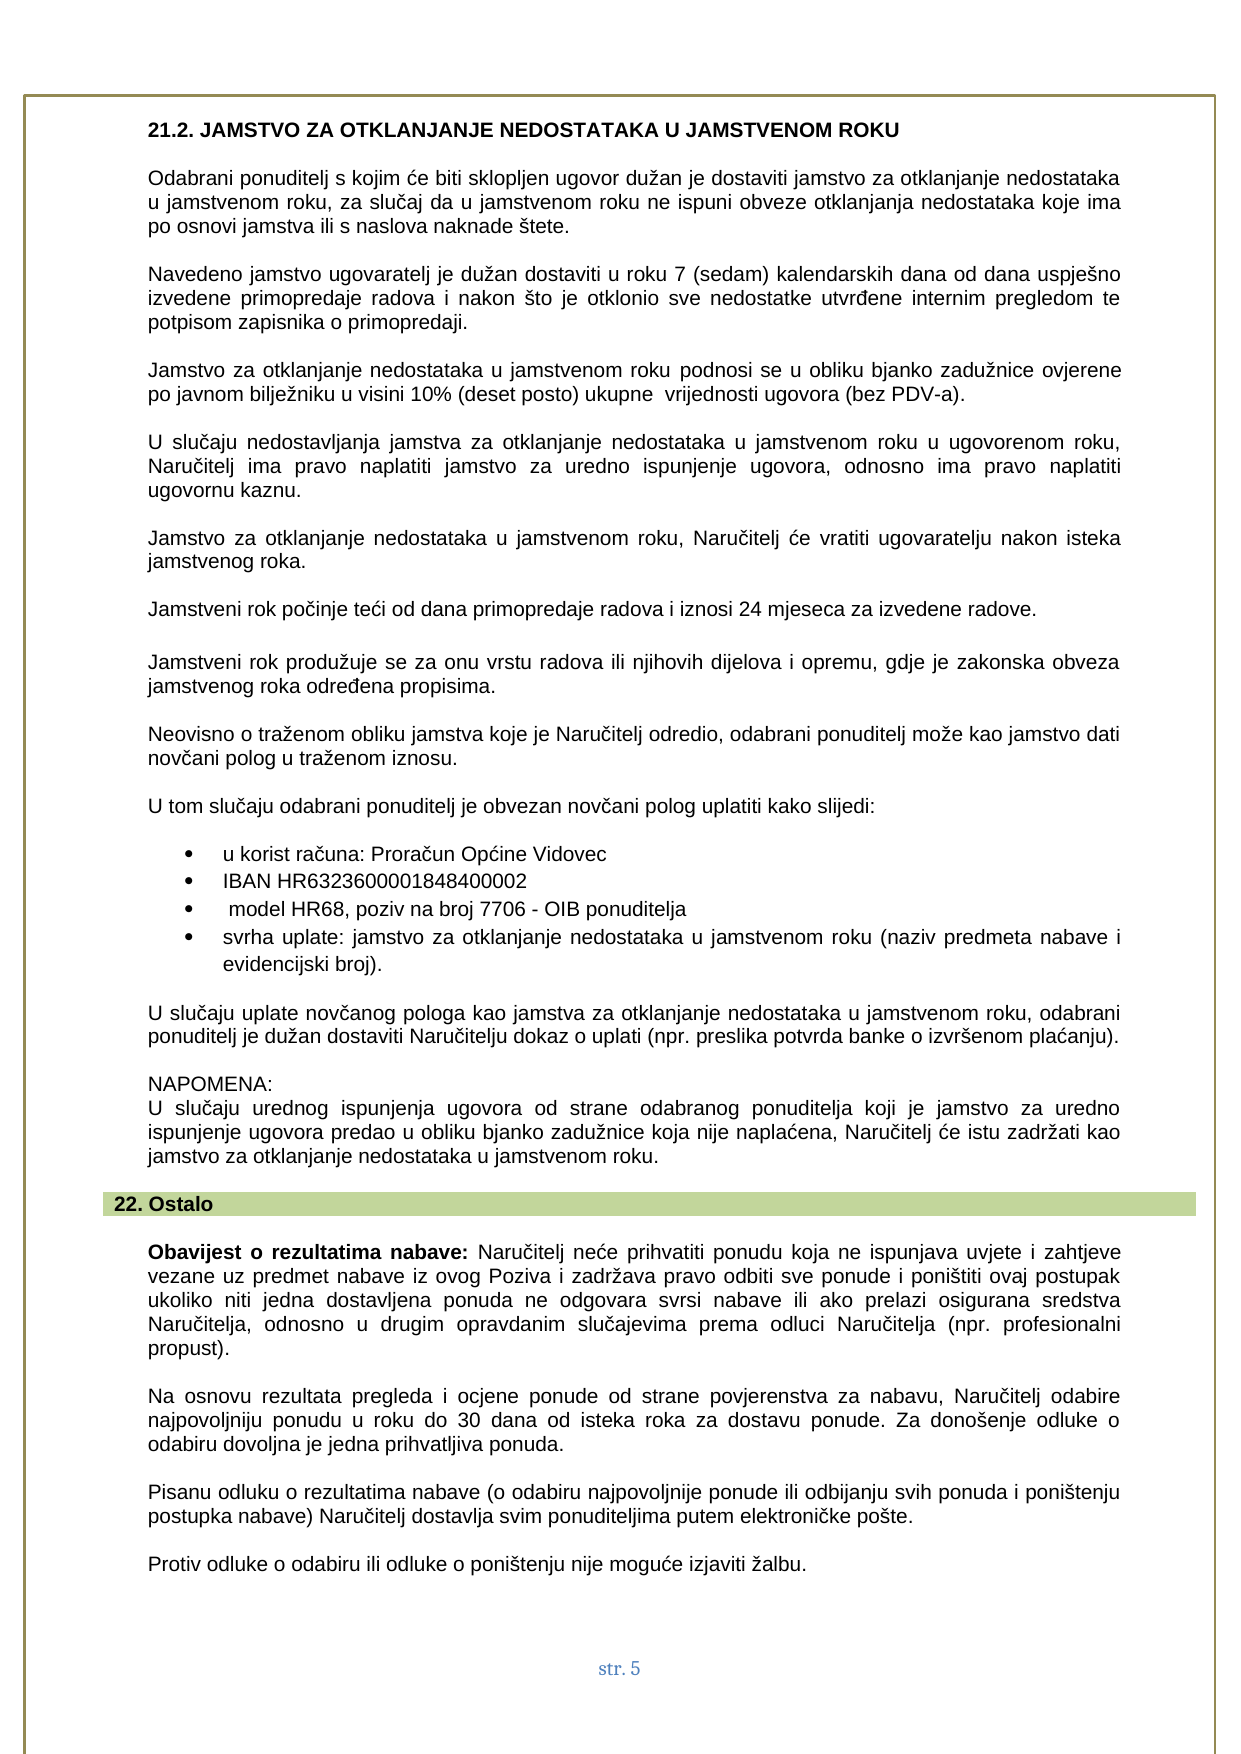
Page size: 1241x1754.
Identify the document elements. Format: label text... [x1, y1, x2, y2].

text Na osnovu rezultata pregleda i ocjene ponude od strane povjerenstva za nabavu, Naručitelj odabire najpovoljniju ponudu u roku do 30 dana od isteka roka za dostavu ponude. Za donošenje odluke o odabiru dovoljna je jedna prihvatljiva ponuda. [148, 1384, 1122, 1456]
text 21.2. JAMSTVO ZA OTKLANJANJE NEDOSTATAKA U JAMSTVENOM ROKU [148, 118, 1122, 142]
table_header 22. Ostalo [103, 1192, 1196, 1216]
list svrha uplate: jamstvo za otklanjanje nedostataka u jamstvenom roku (naziv predmeta nabave i evidencijski broj). [185, 924, 1122, 976]
text Jamstvo za otklanjanje nedostataka u jamstvenom roku, Naručitelj će vratiti ugovaratelju nakon isteka jamstvenog roka. [148, 525, 1122, 573]
list IBAN HR6323600001848400002 [185, 869, 1122, 893]
text U tom slučaju odabrani ponuditelj je obvezan novčani polog uplatiti kako slijedi: [148, 794, 1122, 818]
text Obavijest o rezultatima nabave: Naručitelj neće prihvatiti ponudu koja ne ispunjava uvjete i zahtjeve vezane uz predmet nabave iz ovog Poziva i zadržava pravo odbiti sve ponude i poništiti ovaj postupak ukoliko niti jedna dostavljena ponuda ne odgovara svrsi nabave ili ako prelazi osigurana sredstva Naručitelja, odnosno u drugim opravdanim slučajevima prema odluci Naručitelja (npr. profesionalni propust). [148, 1240, 1122, 1360]
text Neovisno o traženom obliku jamstva koje je Naručitelj odredio, odabrani ponuditelj može kao jamstvo dati novčani polog u traženom iznosu. [148, 722, 1122, 770]
text U slučaju urednog ispunjenja ugovora od strane odabranog ponuditelja koji je jamstvo za uredno ispunjenje ugovora predao u obliku bjanko zadužnice koja nije naplaćena, Naručitelj će istu zadržati kao jamstvo za otklanjanje nedostataka u jamstvenom roku. [148, 1096, 1122, 1168]
text NAPOMENA: [148, 1072, 1122, 1096]
list u korist računa: Proračun Općine Vidovec [185, 842, 1122, 866]
list model HR68, poziv na broj 7706 - OIB ponuditelja [185, 897, 1122, 921]
text Pisanu odluku o rezultatima nabave (o odabiru najpovoljnije ponude ili odbijanju svih ponuda i poništenju postupka nabave) Naručitelj dostavlja svim ponuditeljima putem elektroničke pošte. [148, 1480, 1122, 1528]
text Protiv odluke o odabiru ili odluke o poništenju nije moguće izjaviti žalbu. [148, 1552, 1122, 1576]
text U slučaju uplate novčanog pologa kao jamstva za otklanjanje nedostataka u jamstvenom roku, odabrani ponuditelj je dužan dostaviti Naručitelju dokaz o uplati (npr. preslika potvrda banke o izvršenom plaćanju). [148, 1000, 1122, 1048]
text Jamstvo za otklanjanje nedostataka u jamstvenom roku podnosi se u obliku bjanko zadužnice ovjerene po javnom bilježniku u visini 10% (deset posto) ukupne vrijednosti ugovora (bez PDV-a). [148, 358, 1122, 406]
text Odabrani ponuditelj s kojim će biti sklopljen ugovor dužan je dostaviti jamstvo za otklanjanje nedostataka u jamstvenom roku, za slučaj da u jamstvenom roku ne ispuni obveze otklanjanja nedostataka koje ima po osnovi jamstva ili s naslova naknade štete. [148, 166, 1122, 238]
text Navedeno jamstvo ugovaratelj je dužan dostaviti u roku 7 (sedam) kalendarskih dana od dana uspješno izvedene primopredaje radova i nakon što je otklonio sve nedostatke utvrđene internim pregledom te potpisom zapisnika o primopredaji. [148, 262, 1122, 334]
text Jamstveni rok počinje teći od dana primopredaje radova i iznosi 24 mjeseca za izvedene radove. [148, 597, 1122, 621]
text U slučaju nedostavljanja jamstva za otklanjanje nedostataka u jamstvenom roku u ugovorenom roku, Naručitelj ima pravo naplatiti jamstvo za uredno ispunjenje ugovora, odnosno ima pravo naplatiti ugovornu kaznu. [148, 429, 1122, 501]
text Jamstveni rok produžuje se za onu vrstu radova ili njihovih dijelova i opremu, gdje je zakonska obveza jamstvenog roka određena propisima. [148, 650, 1122, 698]
